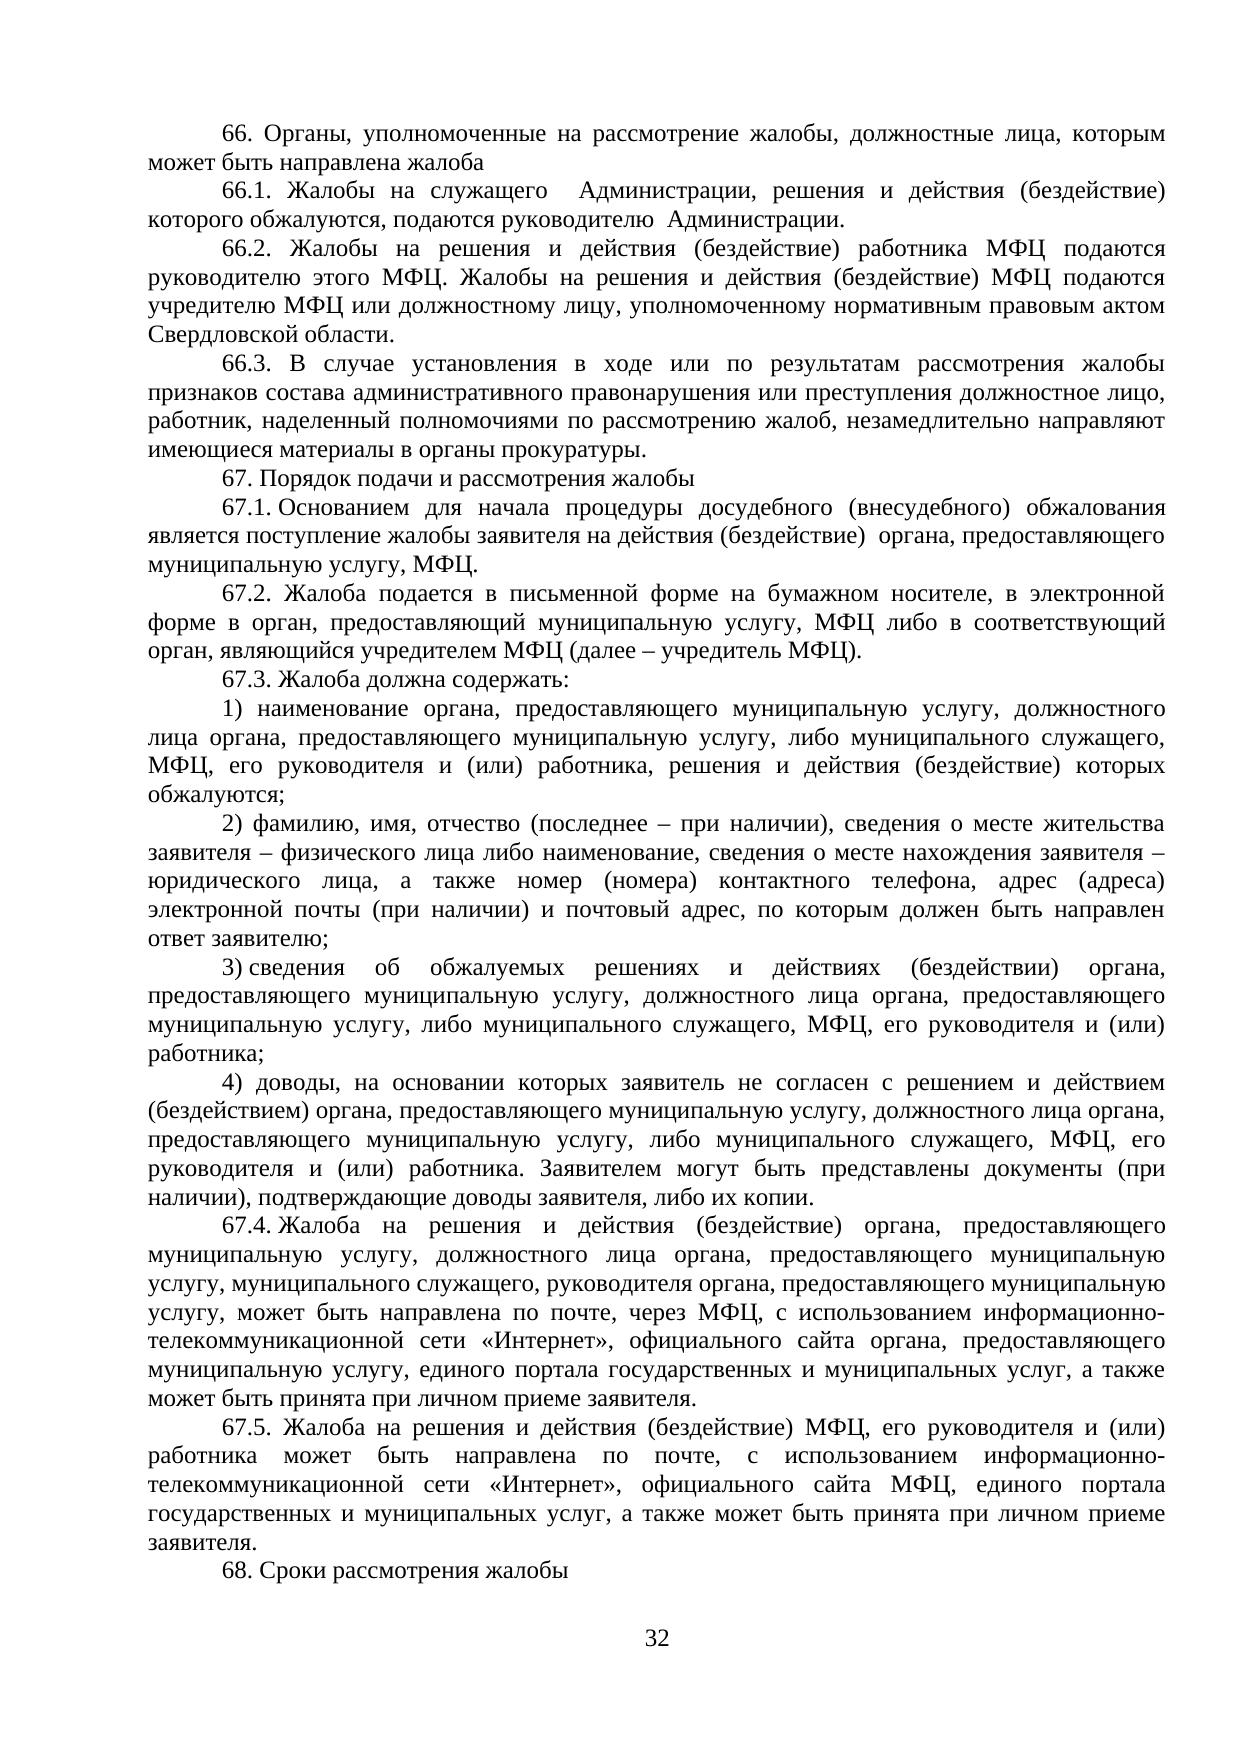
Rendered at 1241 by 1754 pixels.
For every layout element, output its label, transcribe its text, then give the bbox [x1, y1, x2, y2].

text 67.4. Жалоба на решения и действия (бездействие) органа, предоставляющего муниципальную услугу, должностного лица органа, предоставляющего муниципальную услугу, муниципального служащего, руководителя органа, предоставляющего муниципальную услугу, может быть направлена по почте, через МФЦ, с использованием информационно-телекоммуникационной сети «Интернет», официального сайта органа, предоставляющего муниципальную услугу, единого портала государственных и муниципальных услуг, а также может быть принята при личном приеме заявителя. [148, 1211, 1166, 1412]
text 66.2. Жалобы на решения и действия (бездействие) работника МФЦ подаются руководителю этого МФЦ. Жалобы на решения и действия (бездействие) МФЦ подаются учредителю МФЦ или должностному лицу, уполномоченному нормативным правовым актом Свердловской области. [148, 233, 1166, 348]
text 67. Порядок подачи и рассмотрения жалобы [148, 463, 1166, 492]
text 66.3. В случае установления в ходе или по результатам рассмотрения жалобы признаков состава административного правонарушения или преступления должностное лицо, работник, наделенный полномочиями по рассмотрению жалоб, незамедлительно направляют имеющиеся материалы в органы прокуратуры. [148, 348, 1166, 463]
text 3) сведения об обжалуемых решениях и действиях (бездействии) органа, предоставляющего муниципальную услугу, должностного лица органа, предоставляющего муниципальную услугу, либо муниципального служащего, МФЦ, его руководителя и (или) работника; [148, 952, 1166, 1067]
text 67.1. Основанием для начала процедуры досудебного (внесудебного) обжалования является поступление жалобы заявителя на действия (бездействие) органа, предоставляющего муниципальную услугу, МФЦ. [148, 492, 1166, 578]
text 66.1. Жалобы на служащего Администрации, решения и действия (бездействие) которого обжалуются, подаются руководителю Администрации. [148, 176, 1166, 233]
text 67.5. Жалоба на решения и действия (бездействие) МФЦ, его руководителя и (или) работника может быть направлена по почте, с использованием информационно-телекоммуникационной сети «Интернет», официального сайта МФЦ, единого портала государственных и муниципальных услуг, а также может быть принята при личном приеме заявителя. [148, 1412, 1166, 1556]
text 67.2. Жалоба подается в письменной форме на бумажном носителе, в электронной форме в орган, предоставляющий муниципальную услугу, МФЦ либо в соответствующий орган, являющийся учредителем МФЦ (далее – учредитель МФЦ). [148, 578, 1166, 664]
text 67.3. Жалоба должна содержать: [148, 664, 1166, 693]
text 68. Сроки рассмотрения жалобы [148, 1556, 1166, 1584]
text 2) фамилию, имя, отчество (последнее – при наличии), сведения о месте жительства заявителя – физического лица либо наименование, сведения о месте нахождения заявителя – юридического лица, а также номер (номера) контактного телефона, адрес (адреса) электронной почты (при наличии) и почтовый адрес, по которым должен быть направлен ответ заявителю; [148, 808, 1166, 952]
text 66. Органы, уполномоченные на рассмотрение жалобы, должностные лица, которым может быть направлена жалоба [148, 118, 1166, 176]
text 4) доводы, на основании которых заявитель не согласен с решением и действием (бездействием) органа, предоставляющего муниципальную услугу, должностного лица органа, предоставляющего муниципальную услугу, либо муниципального служащего, МФЦ, его руководителя и (или) работника. Заявителем могут быть представлены документы (при наличии), подтверждающие доводы заявителя, либо их копии. [148, 1067, 1166, 1211]
text 1) наименование органа, предоставляющего муниципальную услугу, должностного лица органа, предоставляющего муниципальную услугу, либо муниципального служащего, МФЦ, его руководителя и (или) работника, решения и действия (бездействие) которых обжалуются; [148, 693, 1166, 808]
